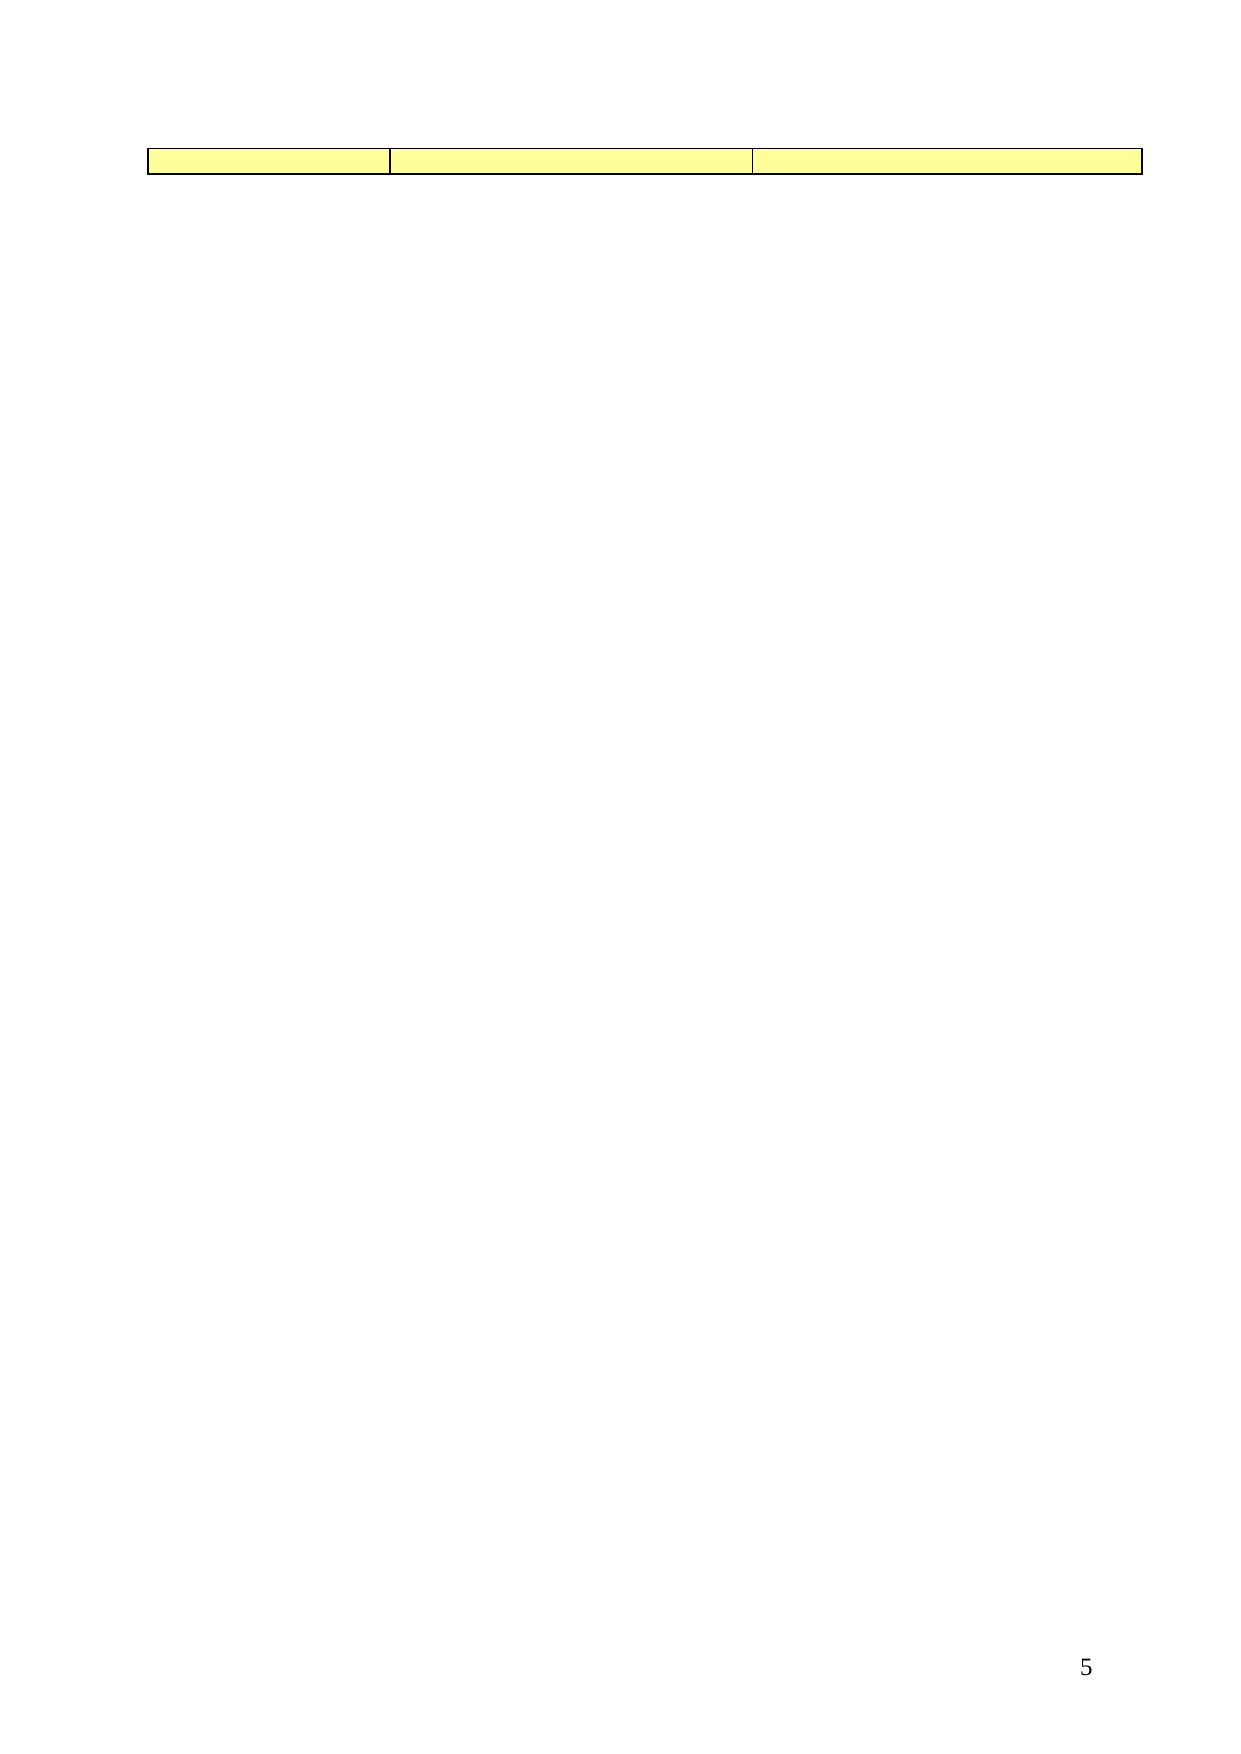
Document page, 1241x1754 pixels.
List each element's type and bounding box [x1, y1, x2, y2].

table_cell [149, 149, 389, 173]
table_cell [753, 149, 1141, 173]
table_cell [391, 149, 752, 173]
